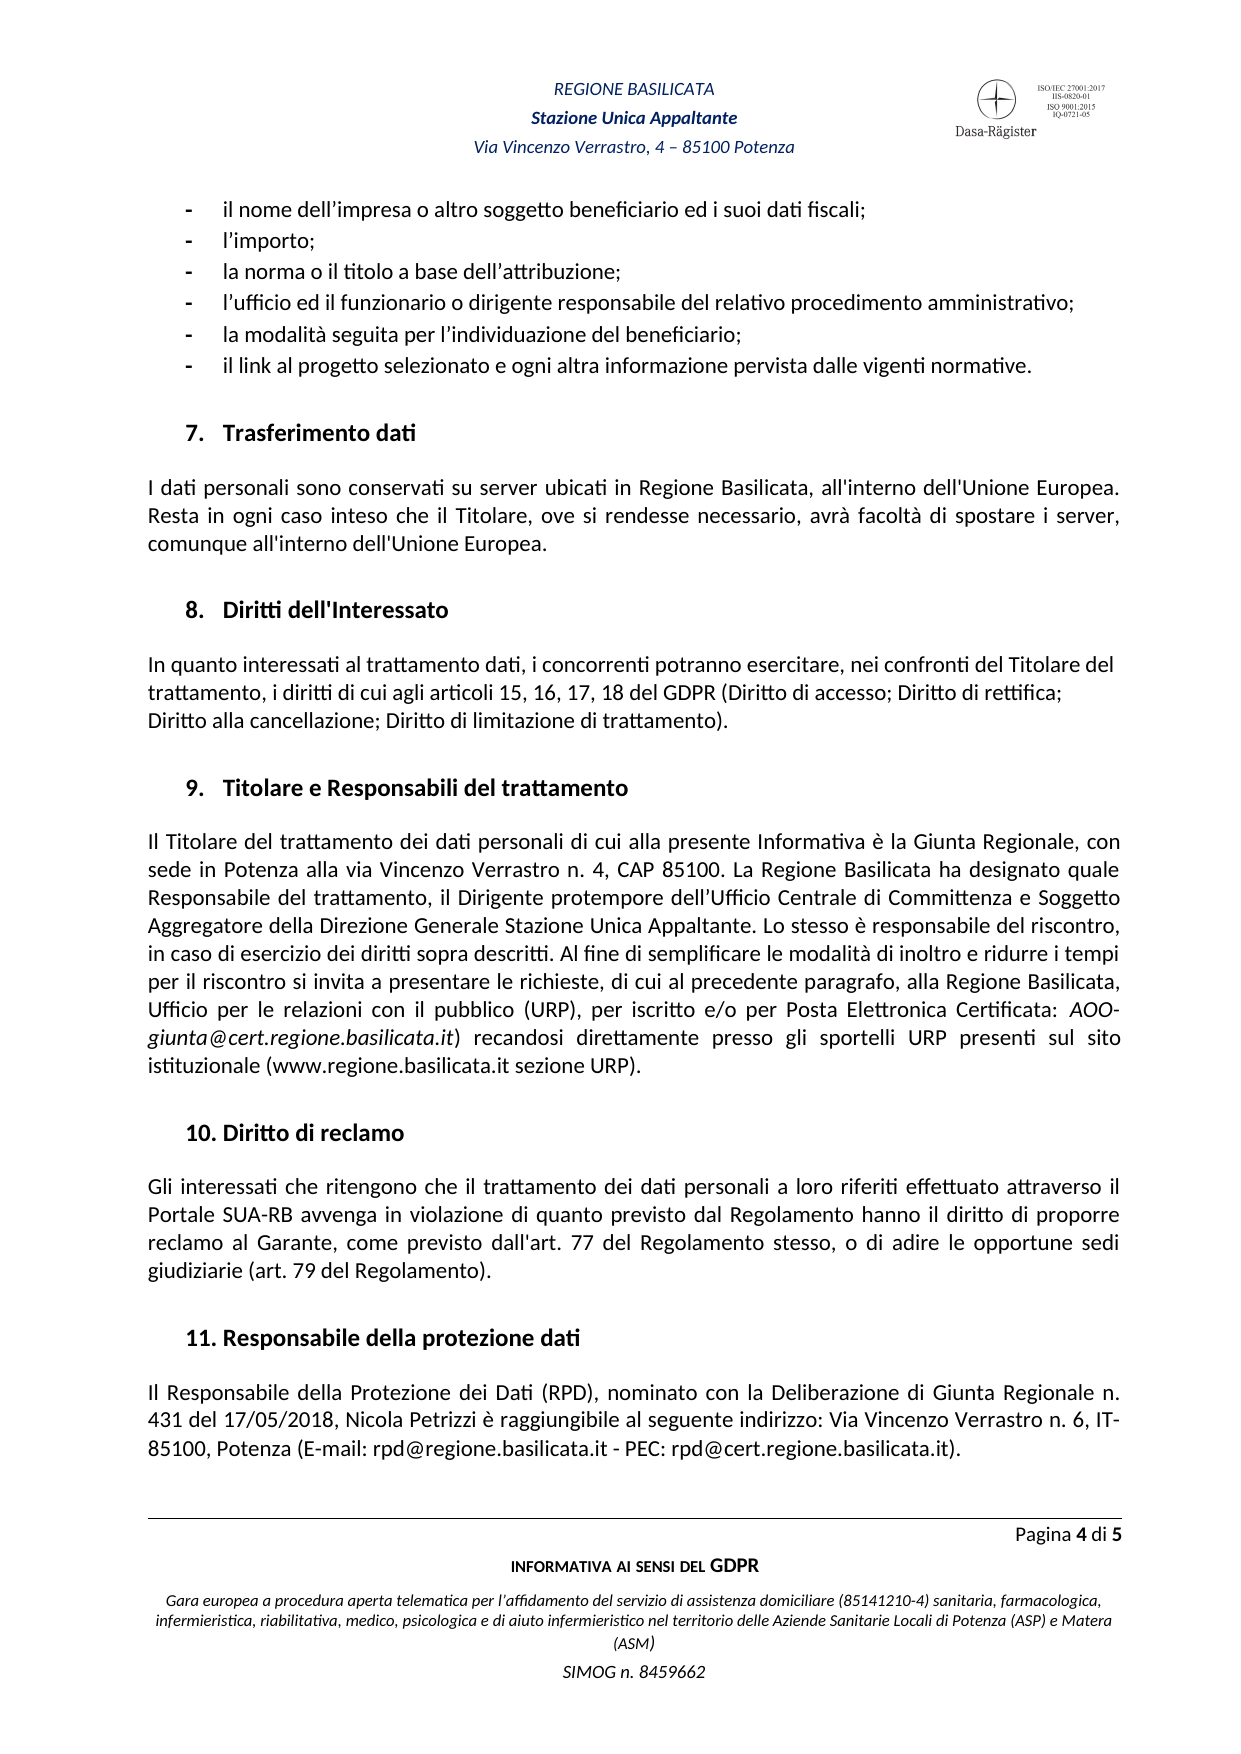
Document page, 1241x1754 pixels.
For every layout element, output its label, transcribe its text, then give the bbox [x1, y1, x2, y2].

subtitle Responsabile della protezione dati [185, 1322, 1122, 1353]
list l’importo; [185, 224, 1122, 255]
text I dati personali sono conservati su server ubicati in Regione Basilicata, all'interno dell'Unione Europea. Resta in ogni caso inteso che il Titolare, ove si rendesse necessario, avrà facoltà di spostare i server, comunque all'interno dell'Unione Europea. [148, 473, 1122, 557]
list la norma o il titolo a base dell’attribuzione; [185, 255, 1122, 286]
text Il Titolare del trattamento dei dati personali di cui alla presente Informativa è la Giunta Regionale, con sede in Potenza alla via Vincenzo Verrastro n. 4, CAP 85100. La Regione Basilicata ha designato quale Responsabile del trattamento, il Dirigente protempore dell’Ufficio Centrale di Committenza e Soggetto Aggregatore della Direzione Generale Stazione Unica Appaltante. Lo stesso è responsabile del riscontro, in caso di esercizio dei diritti sopra descritti. Al fine di semplificare le modalità di inoltro e ridurre i tempi per il riscontro si invita a presentare le richieste, di cui al precedente paragrafo, alla Regione Basilicata, Ufficio per le relazioni con il pubblico (URP), per iscritto e/o per Posta Elettronica Certificata: AOO-giunta@cert.regione.basilicata.it) recandosi direttamente presso gli sportelli URP presenti sul sito istituzionale (www.regione.basilicata.it sezione URP). [148, 827, 1122, 1079]
subtitle Diritto di reclamo [185, 1117, 1122, 1147]
list il nome dell’impresa o altro soggetto beneficiario ed i suoi dati fiscali; [185, 193, 1122, 224]
subtitle Titolare e Responsabili del trattamento [185, 772, 1122, 802]
text In quanto interessati al trattamento dati, i concorrenti potranno esercitare, nei confronti del Titolare del trattamento, i diritti di cui agli articoli 15, 16, 17, 18 del GDPR (Diritto di accesso; Diritto di rettifica; Diritto alla cancellazione; Diritto di limitazione di trattamento). [148, 650, 1122, 734]
list la modalità seguita per l’individuazione del beneficiario; [185, 318, 1122, 349]
subtitle Diritti dell'Interessato [185, 595, 1122, 625]
text Gli interessati che ritengono che il trattamento dei dati personali a loro riferiti effettuato attraverso il Portale SUA-RB avvenga in violazione di quanto previsto dal Regolamento hanno il diritto di proporre reclamo al Garante, come previsto dall'art. 77 del Regolamento stesso, o di adire le opportune sedi giudiziarie (art. 79 del Regolamento). [148, 1172, 1122, 1284]
subtitle Trasferimento dati [185, 418, 1122, 448]
text Il Responsabile della Protezione dei Dati (RPD), nominato con la Deliberazione di Giunta Regionale n. 431 del 17/05/2018, Nicola Petrizzi è raggiungibile al seguente indirizzo: Via Vincenzo Verrastro n. 6, IT-85100, Potenza (E-mail: rpd@regione.basilicata.it - PEC: rpd@cert.regione.basilicata.it). [148, 1378, 1122, 1462]
list l’ufficio ed il funzionario o dirigente responsabile del relativo procedimento amministrativo; [185, 286, 1122, 318]
picture [954, 77, 1111, 142]
list il link al progetto selezionato e ogni altra informazione pervista dalle vigenti normative. [185, 349, 1122, 380]
